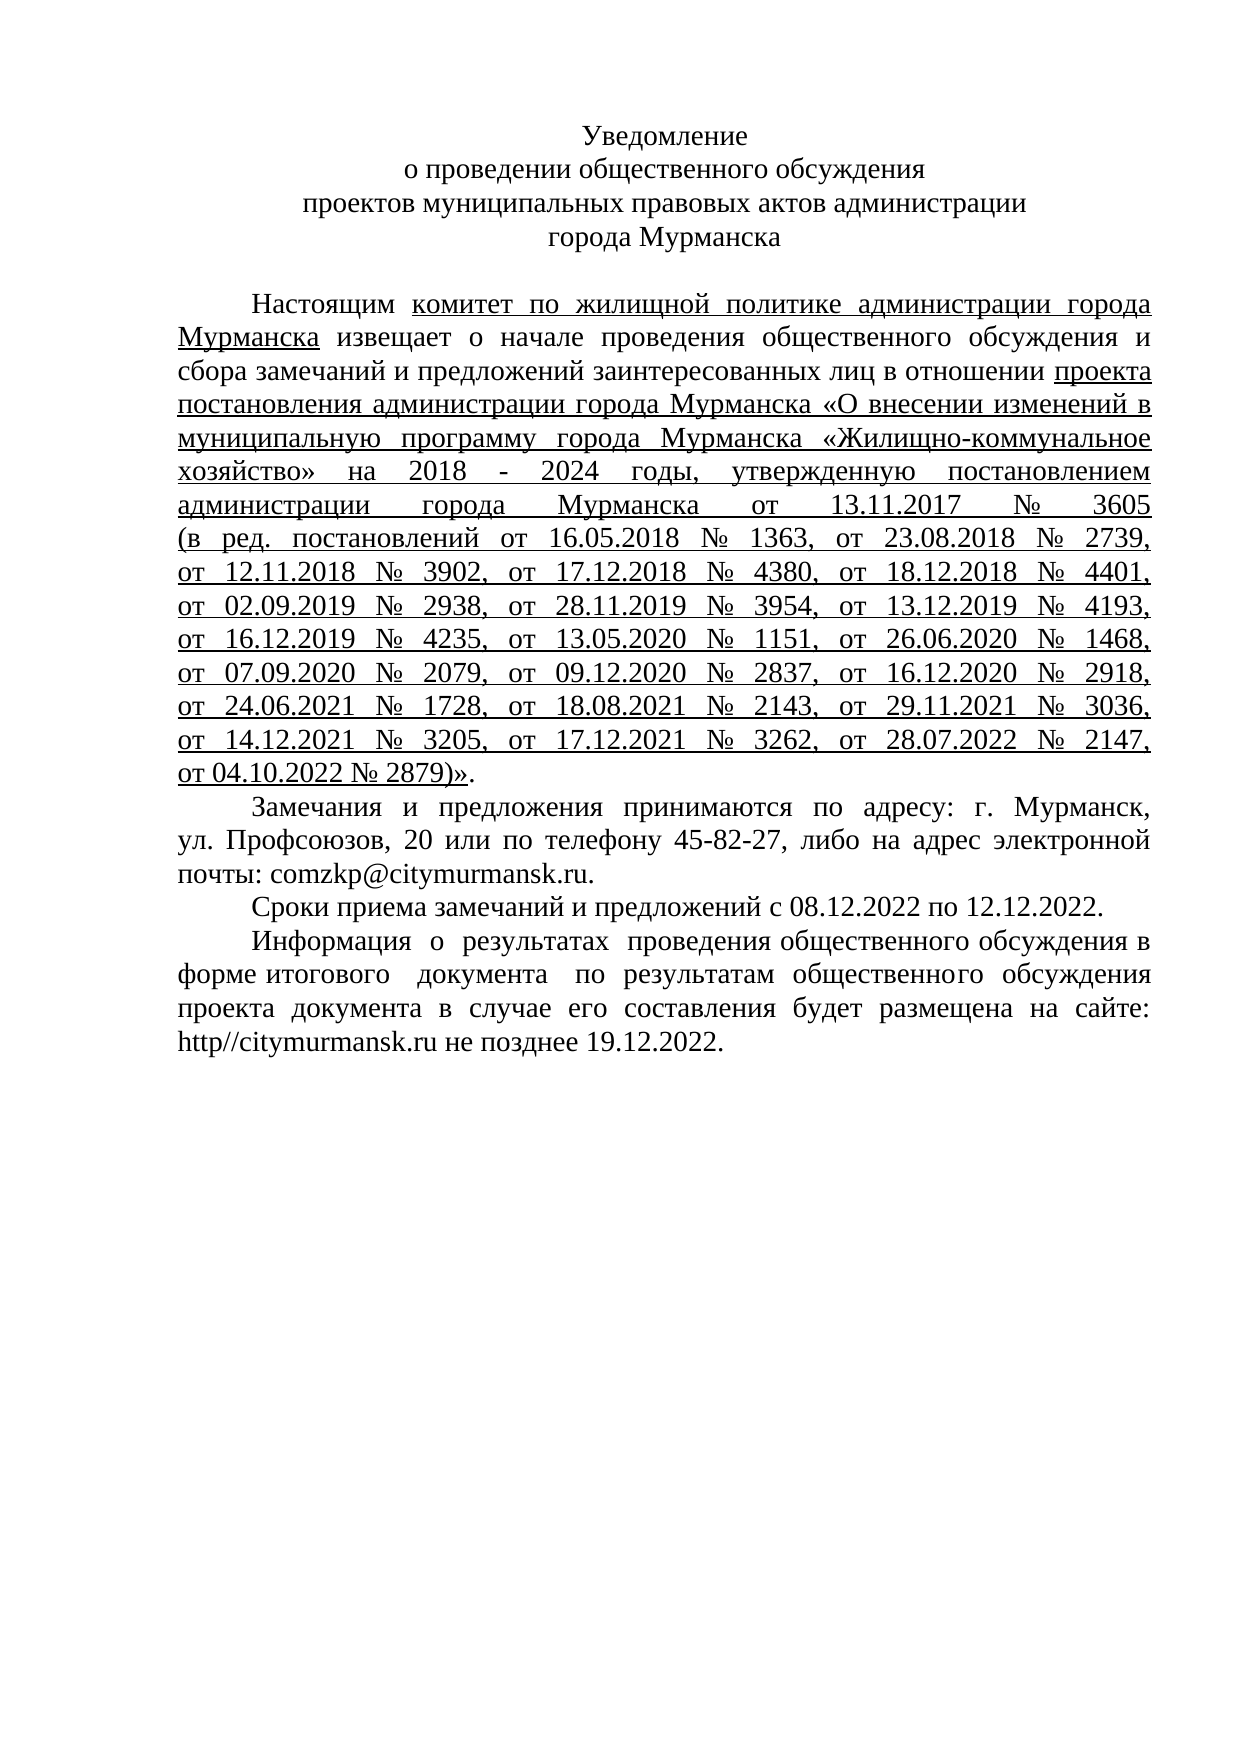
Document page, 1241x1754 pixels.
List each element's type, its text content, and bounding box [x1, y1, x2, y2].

text Настоящим комитет по жилищной политике администрации города Мурманска извещает о начале проведения общественного обсуждения и сбора замечаний и предложений заинтересованных лиц в отношении проекта постановления администрации города Мурманска «О внесении изменений в муниципальную программу города Мурманска «Жилищно-коммунальное хозяйство» на 2018 - 2024 годы, утвержденную постановлением администрации города Мурманска от 13.11.2017 № 3605 (в ред. постановлений от 16.05.2018 № 1363, от 23.08.2018 № 2739, от 12.11.2018 № 3902, от 17.12.2018 № 4380, от 18.12.2018 № 4401, от 02.09.2019 № 2938, от 28.11.2019 № 3954, от 13.12.2019 № 4193, от 16.12.2019 № 4235, от 13.05.2020 № 1151, от 26.06.2020 № 1468, от 07.09.2020 № 2079, от 09.12.2020 № 2837, от 16.12.2020 № 2918, от 24.06.2021 № 1728, от 18.08.2021 № 2143, от 29.11.2021 № 3036, от 14.12.2021 № 3205, от 17.12.2021 № 3262, от 28.07.2022 № 2147, от 04.10.2022 № 2879)». [177, 286, 1152, 415]
text проектов муниципальных правовых актов администрации [177, 185, 1152, 219]
text Информация о результатах проведения общественного обсуждения в форме итогового документа по результатам общественного обсуждения проекта документа в случае его составления будет размещена на сайте: http//citymurmansk.ru не позднее 19.12.2022. [177, 923, 1152, 1057]
text Сроки приема замечаний и предложений с 08.12.2022 по 12.12.2022. [177, 889, 1152, 923]
text Настоящим комитет по жилищной политике администрации города Мурманска извещает о начале проведения общественного обсуждения и сбора замечаний и предложений заинтересованных лиц в отношении проекта постановления администрации города Мурманска «О внесении изменений в муниципальную программу города Мурманска «Жилищно-коммунальное хозяйство» на 2018 - 2024 годы, утвержденную постановлением администрации города Мурманска от 13.11.2017 № 3605 (в ред. постановлений от 16.05.2018 № 1363, от 23.08.2018 № 2739, от 12.11.2018 № 3902, от 17.12.2018 № 4380, от 18.12.2018 № 4401, от 02.09.2019 № 2938, от 28.11.2019 № 3954, от 13.12.2019 № 4193, от 16.12.2019 № 4235, от 13.05.2020 № 1151, от 26.06.2020 № 1468, от 07.09.2020 № 2079, от 09.12.2020 № 2837, от 16.12.2020 № 2918, от 24.06.2021 № 1728, от 18.08.2021 № 2143, от 29.11.2021 № 3036, от 14.12.2021 № 3205, от 17.12.2021 № 3262, от 28.07.2022 № 2147, от 04.10.2022 № 2879)». [177, 517, 1152, 789]
text города Мурманска [177, 219, 1152, 252]
text Уведомление [177, 118, 1152, 152]
text о проведении общественного обсуждения [177, 152, 1152, 185]
text Настоящим комитет по жилищной политике администрации города Мурманска извещает о начале проведения общественного обсуждения и сбора замечаний и предложений заинтересованных лиц в отношении проекта постановления администрации города Мурманска «О внесении изменений в муниципальную программу города Мурманска «Жилищно-коммунальное хозяйство» на 2018 - 2024 годы, утвержденную постановлением администрации города Мурманска от 13.11.2017 № 3605 (в ред. постановлений от 16.05.2018 № 1363, от 23.08.2018 № 2739, от 12.11.2018 № 3902, от 17.12.2018 № 4380, от 18.12.2018 № 4401, от 02.09.2019 № 2938, от 28.11.2019 № 3954, от 13.12.2019 № 4193, от 16.12.2019 № 4235, от 13.05.2020 № 1151, от 26.06.2020 № 1468, от 07.09.2020 № 2079, от 09.12.2020 № 2837, от 16.12.2020 № 2918, от 24.06.2021 № 1728, от 18.08.2021 № 2143, от 29.11.2021 № 3036, от 14.12.2021 № 3205, от 17.12.2021 № 3262, от 28.07.2022 № 2147, от 04.10.2022 № 2879)». [177, 450, 1152, 516]
text Замечания и предложения принимаются по адресу: г. Мурманск, ул. Профсоюзов, 20 или по телефону 45-82-27, либо на адрес электронной почты: comzkp@citymurmansk.ru. [177, 789, 1152, 889]
